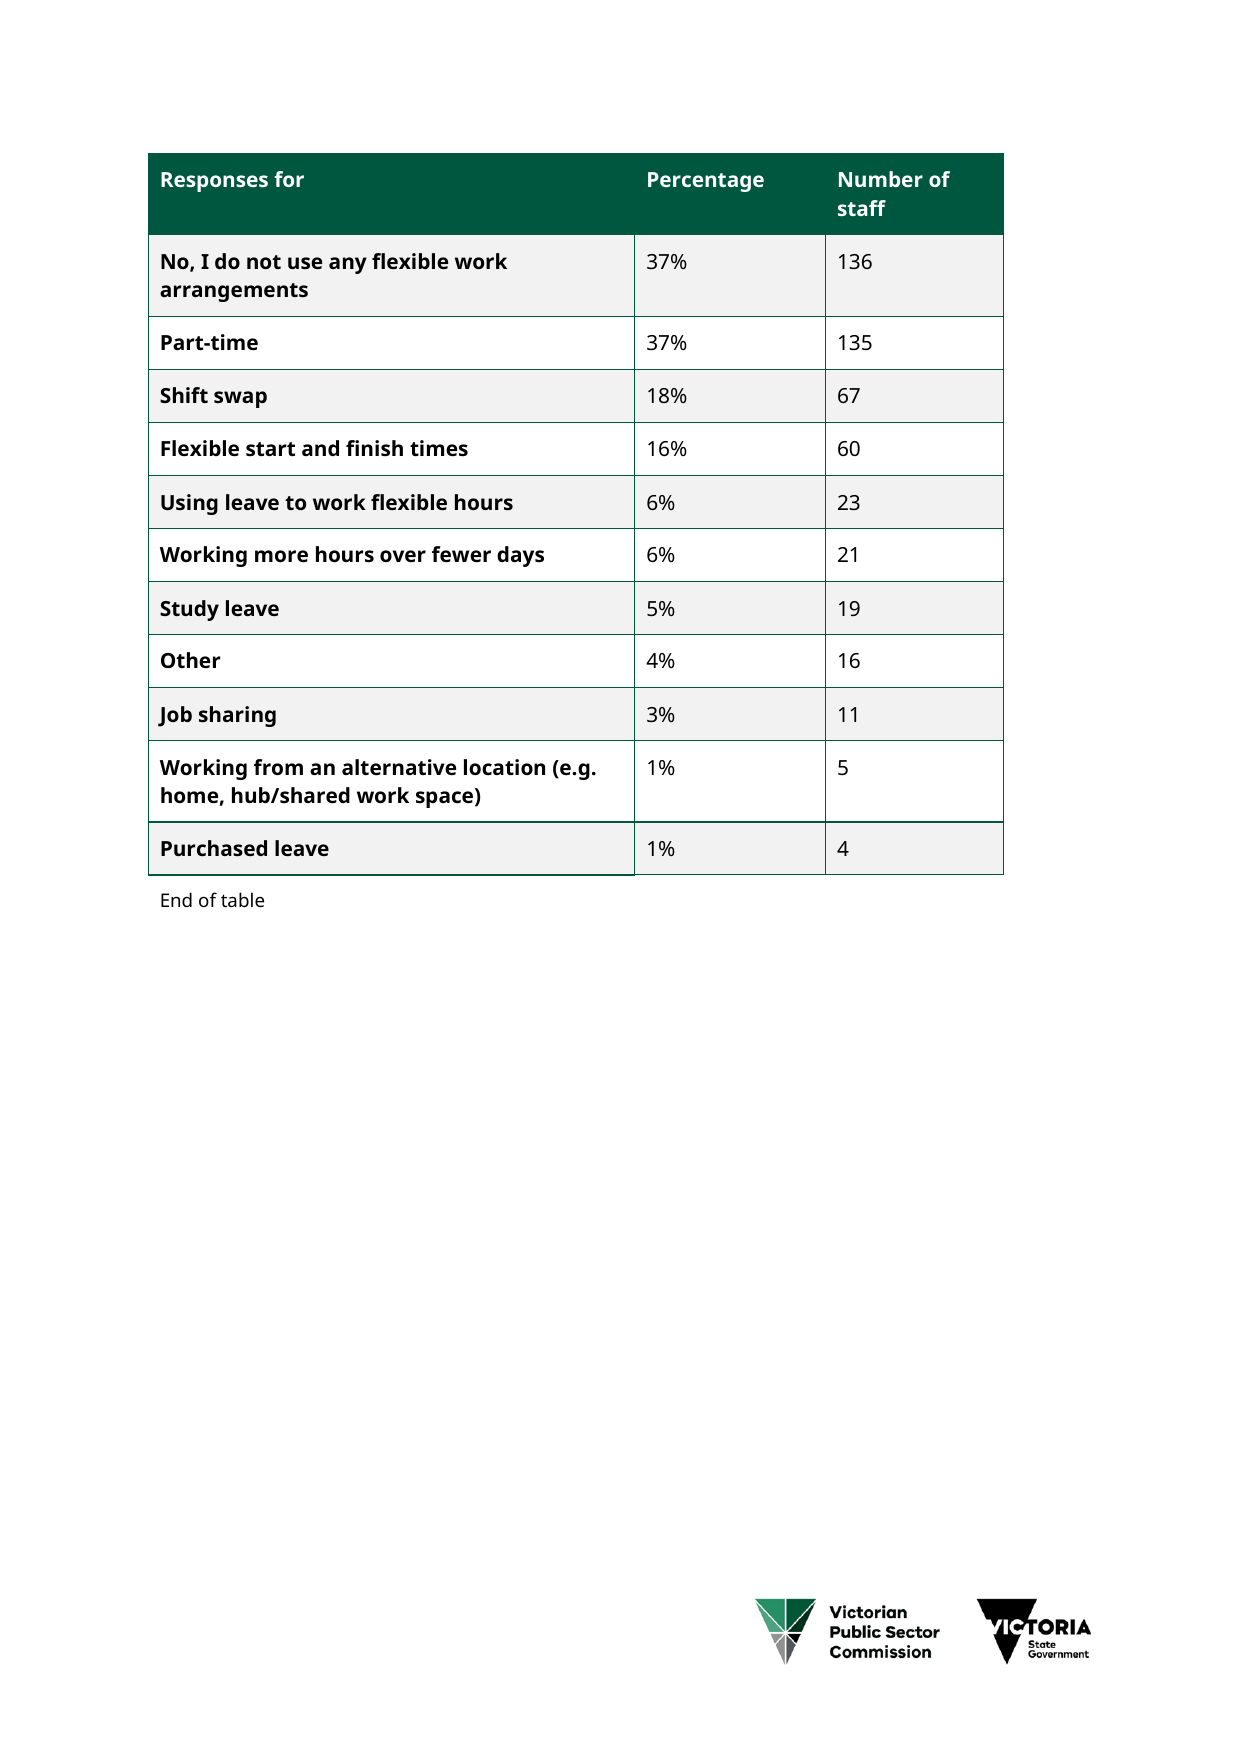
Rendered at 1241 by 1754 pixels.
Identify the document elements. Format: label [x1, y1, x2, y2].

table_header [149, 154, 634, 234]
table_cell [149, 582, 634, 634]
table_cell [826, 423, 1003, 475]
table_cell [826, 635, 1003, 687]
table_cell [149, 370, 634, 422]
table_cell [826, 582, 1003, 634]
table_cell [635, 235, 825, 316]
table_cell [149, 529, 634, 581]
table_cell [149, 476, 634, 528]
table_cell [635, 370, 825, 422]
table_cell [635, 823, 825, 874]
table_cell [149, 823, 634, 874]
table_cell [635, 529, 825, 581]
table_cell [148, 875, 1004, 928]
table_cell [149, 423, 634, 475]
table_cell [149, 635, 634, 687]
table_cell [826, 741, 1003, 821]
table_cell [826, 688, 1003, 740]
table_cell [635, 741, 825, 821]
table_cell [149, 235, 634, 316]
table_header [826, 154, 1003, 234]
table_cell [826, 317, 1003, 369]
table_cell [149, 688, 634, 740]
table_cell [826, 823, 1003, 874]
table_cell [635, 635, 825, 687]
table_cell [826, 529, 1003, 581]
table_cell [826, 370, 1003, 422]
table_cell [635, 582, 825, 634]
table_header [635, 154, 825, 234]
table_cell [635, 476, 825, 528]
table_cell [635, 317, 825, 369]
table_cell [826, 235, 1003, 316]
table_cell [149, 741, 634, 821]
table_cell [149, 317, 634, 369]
picture [754, 1598, 1093, 1666]
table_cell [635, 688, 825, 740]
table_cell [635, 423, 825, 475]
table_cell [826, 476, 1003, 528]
